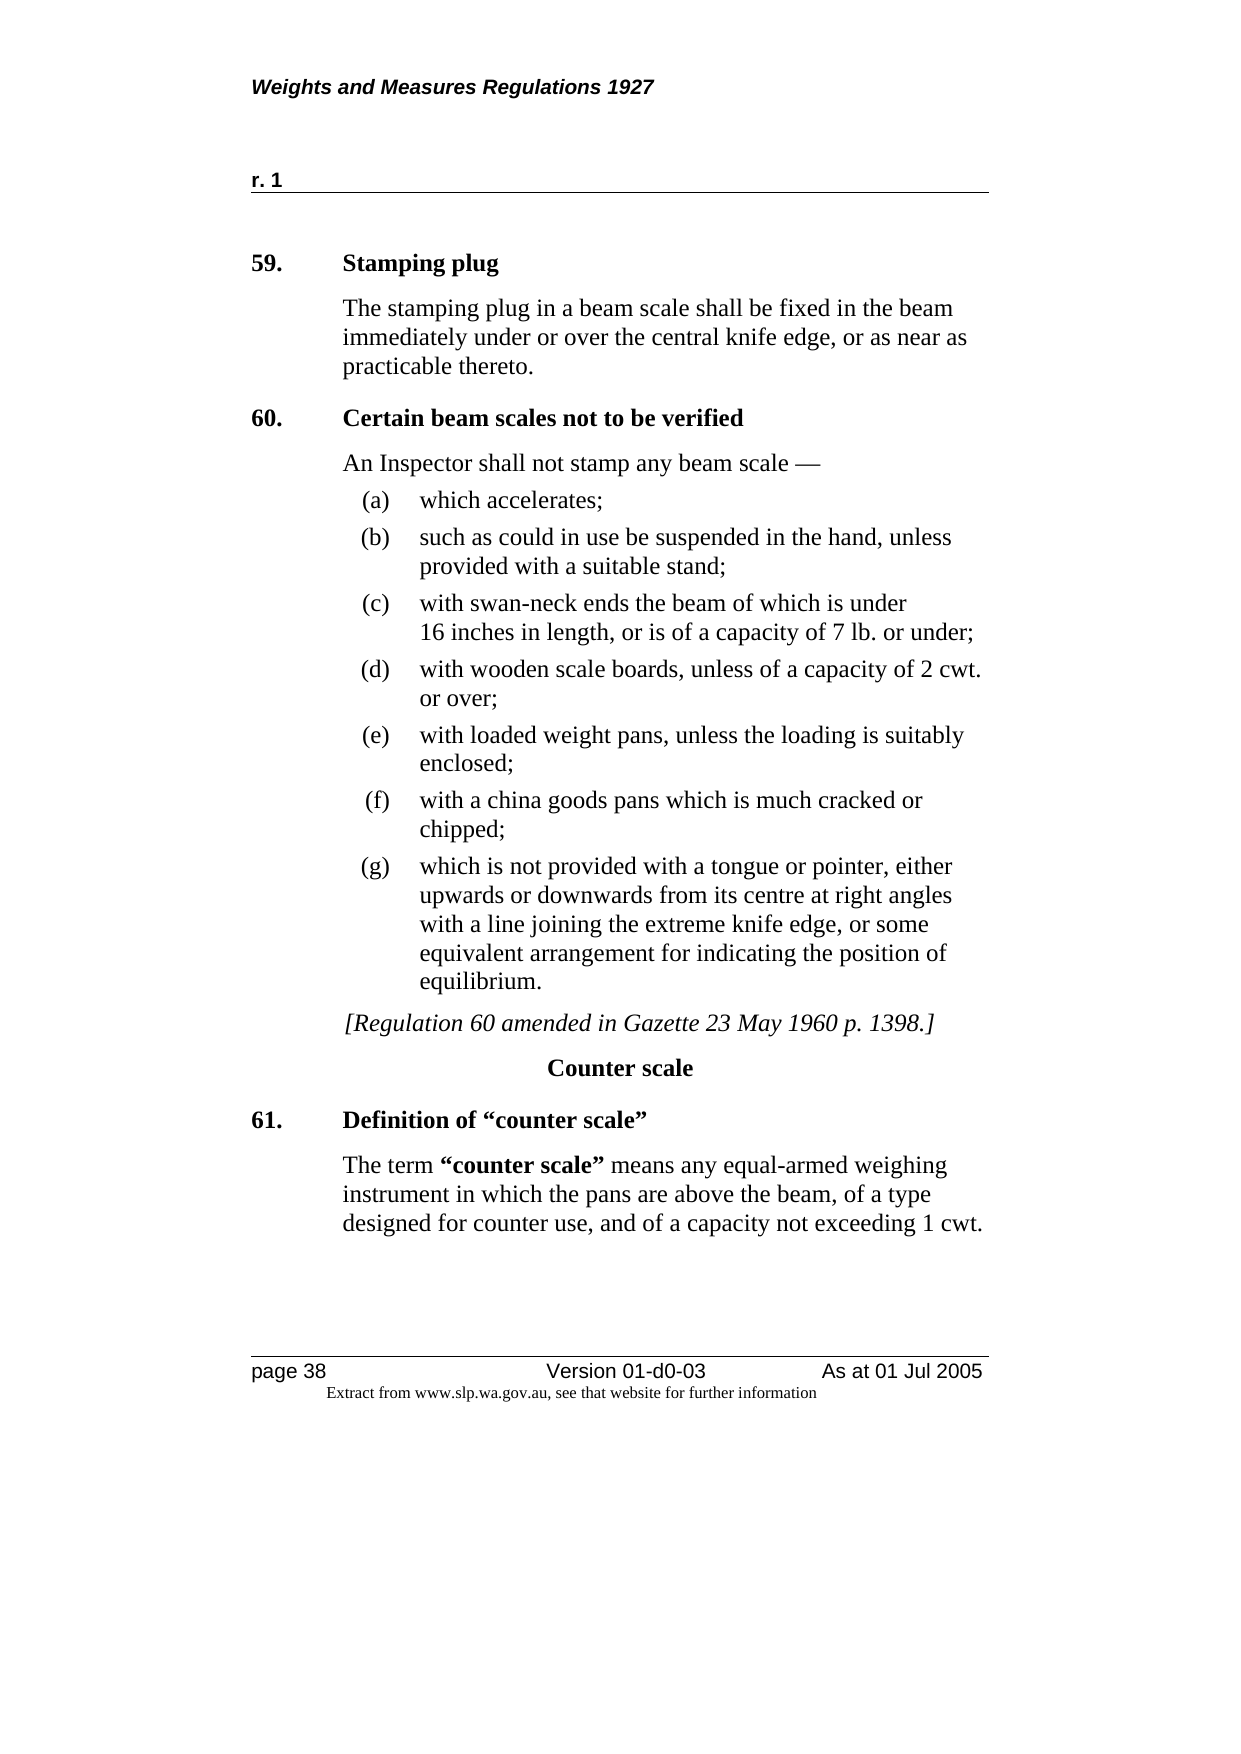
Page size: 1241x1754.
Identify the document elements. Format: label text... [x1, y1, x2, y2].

text The term “counter scale” means any equal-armed weighing instrument in which the pans are above the beam, of a type designed for counter use, and of a capacity not exceeding 1 cwt. [251, 1150, 989, 1236]
text An Inspector shall not stamp any beam scale — [251, 448, 989, 477]
subtitle Counter scale [251, 1053, 989, 1082]
text (d) with wooden scale boards, unless of a capacity of 2 cwt. or over; [251, 654, 989, 711]
text (c) with swan-neck ends the beam of which is under 16 inches in length, or is of a capacity of 7 lb. or under; [251, 588, 989, 646]
text [Regulation 60 amended in Gazette 23 May 1960 p. 1398.] [251, 1008, 989, 1036]
text (a) which accelerates; [251, 485, 989, 514]
text (b) such as could in use be suspended in the hand, unless provided with a suitable stand; [251, 522, 989, 580]
text (f) with a china goods pans which is much cracked or chipped; [251, 786, 989, 843]
text (g) which is not provided with a tongue or pointer, either upwards or downwards from its centre at right angles with a line joining the extreme knife edge, or some equivalent arrangement for indicating the position of equilibrium. [251, 851, 989, 995]
text The stamping plug in a beam scale shall be fixed in the beam immediately under or over the central knife edge, or as near as practicable thereto. [251, 293, 989, 380]
subtitle 59. Stamping plug [251, 248, 989, 277]
text (e) with loaded weight pans, unless the loading is suitably enclosed; [251, 720, 989, 777]
subtitle 60. Certain beam scales not to be verified [251, 403, 989, 431]
subtitle 61. Definition of “counter scale” [251, 1105, 989, 1133]
